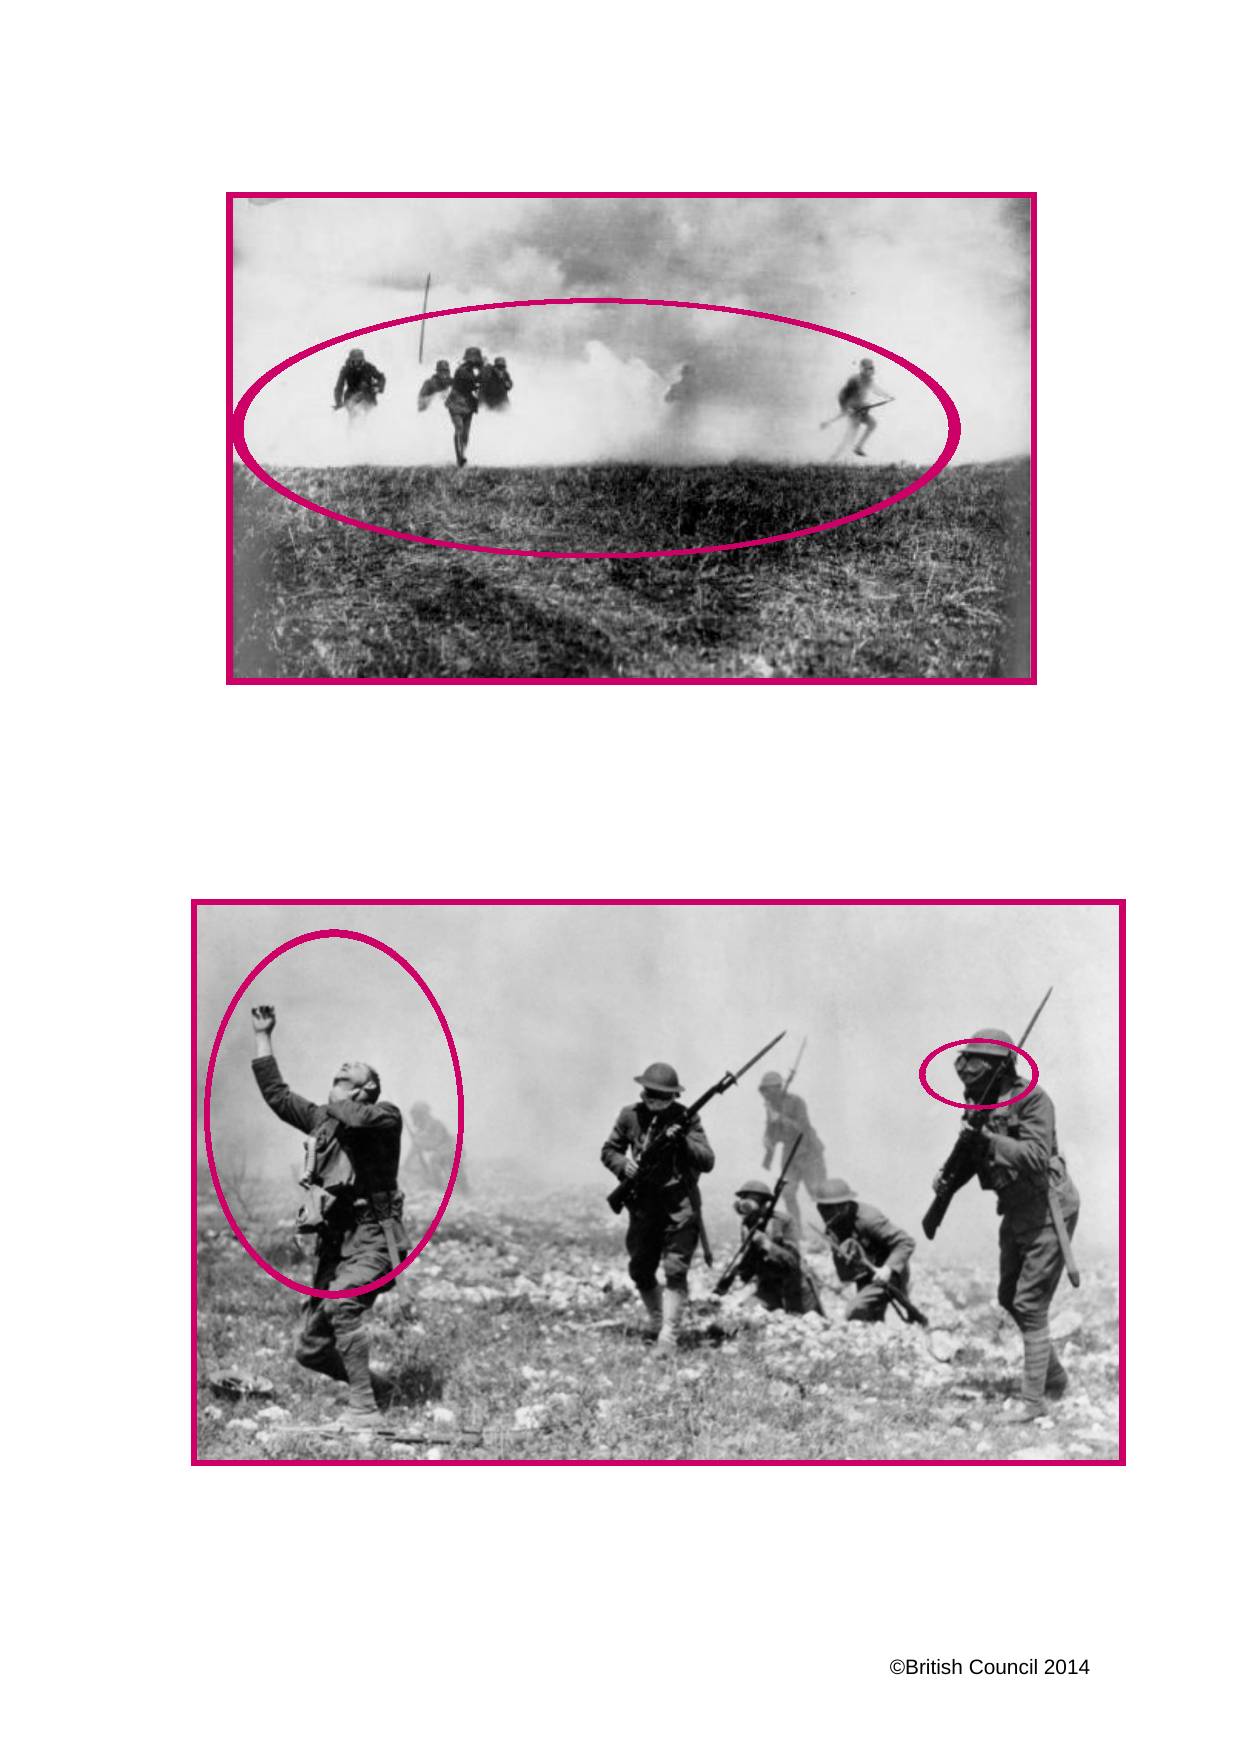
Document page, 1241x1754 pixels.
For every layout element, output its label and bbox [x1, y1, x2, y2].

picture [244, 303, 949, 553]
picture [233, 198, 1031, 678]
picture [197, 905, 1119, 1460]
